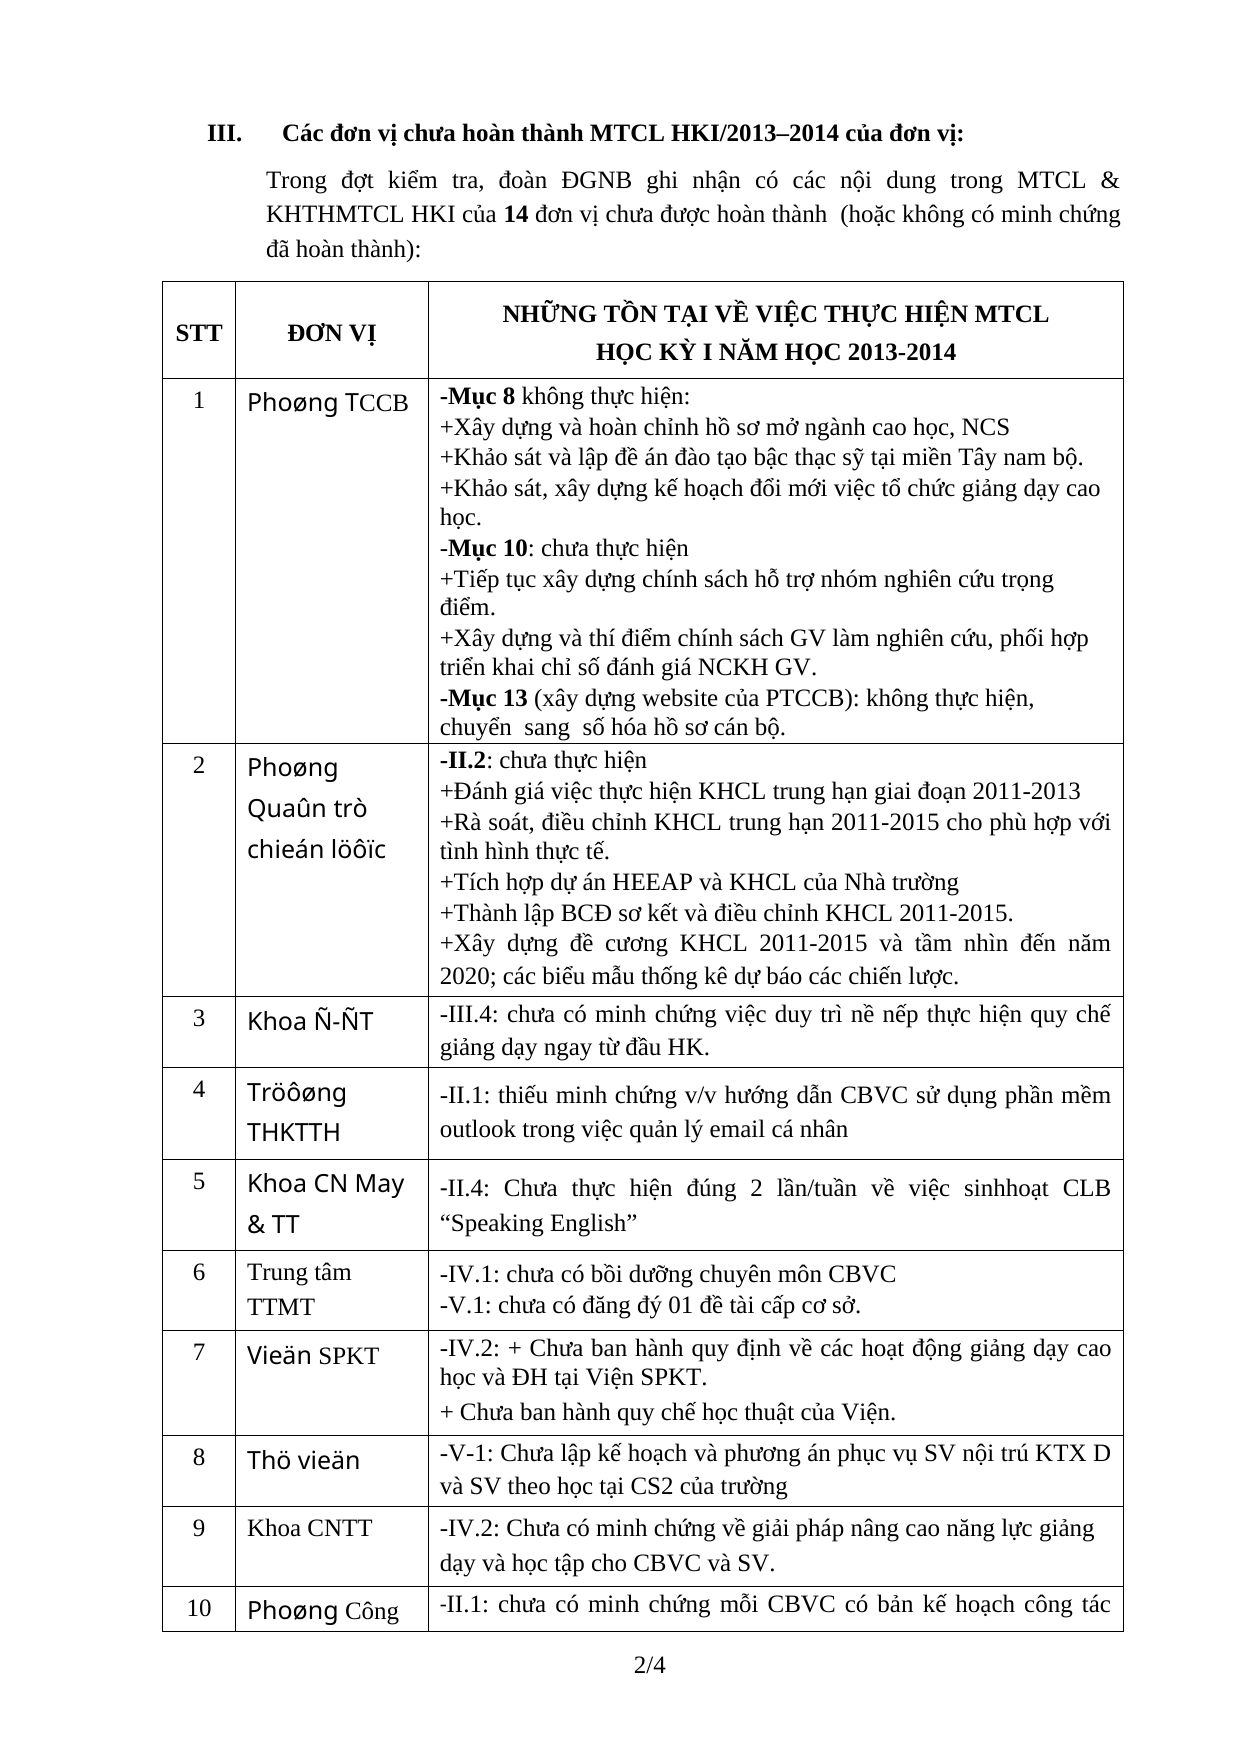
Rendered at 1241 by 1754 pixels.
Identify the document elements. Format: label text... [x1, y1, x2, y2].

table_cell -II.1: thiếu minh chứng v/v hướng dẫn CBVC sử dụng phần mềm outlook trong việc quản lý email cá nhân [429, 1068, 1123, 1158]
table_cell Khoa CN May & TT [236, 1160, 428, 1250]
table_cell -II.2: chưa thực hiện +Đánh giá việc thực hiện KHCL trung hạn giai đoạn 2011-2013 +Rà soát, điều chỉnh KHCL trung hạn 2011-2015 cho phù hợp với tình hình thực tế. +Tích hợp dự án HEEAP và KHCL của Nhà trường +Thành lập BCĐ sơ kết và điều chỉnh KHCL 2011-2015. +Xây dựng đề cương KHCL 2011-2015 và tầm nhìn đến năm 2020; các biểu mẫu thống kê dự báo các chiến lược. [429, 744, 1123, 996]
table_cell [236, 1587, 428, 1631]
table_cell 7 [163, 1331, 235, 1435]
table_header NHỮNG TỒN TẠI VỀ VIỆC THỰC HIỆN MTCL HỌC KỲ I NĂM HỌC 2013-2014 [429, 282, 1123, 378]
table_cell Thö vieän [236, 1436, 428, 1506]
table_cell Trung tâm TTMT [236, 1251, 428, 1330]
table_cell Tröôøng THKTTH [236, 1068, 428, 1158]
table_cell -II.4: Chưa thực hiện đúng 2 lần/tuần về việc sinhhoạt CLB “Speaking English” [429, 1160, 1123, 1250]
table_cell 6 [163, 1251, 235, 1330]
table_cell 1 [163, 379, 235, 742]
table_cell 9 [163, 1507, 235, 1586]
table_cell -Mục 8 không thực hiện: +Xây dựng và hoàn chỉnh hồ sơ mở ngành cao học, NCS +Khảo sát và lập đề án đào tạo bậc thạc sỹ tại miền Tây nam bộ. +Khảo sát, xây dựng kế hoạch đổi mới việc tổ chức giảng dạy cao học. -Mục 10: chưa thực hiện +Tiếp tục xây dựng chính sách hỗ trợ nhóm nghiên cứu trọng điểm. +Xây dựng và thí điểm chính sách GV làm nghiên cứu, phối hợp triển khai chỉ số đánh giá NCKH GV. -Mục 13 (xây dựng website của PTCCB): không thực hiện, chuyển sang số hóa hồ sơ cán bộ. [429, 379, 1123, 742]
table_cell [429, 1587, 1123, 1631]
list Các đơn vị chưa hoàn thành MTCL HKI/2013–2014 của đơn vị: [207, 118, 1122, 147]
table_cell -III.4: chưa có minh chứng việc duy trì nề nếp thực hiện quy chế giảng dạy ngay từ đầu HK. [429, 997, 1123, 1067]
table_cell Vieän SPKT [236, 1331, 428, 1435]
table_cell Phoøng Quaûn trò chieán löôïc [236, 744, 428, 996]
table_cell 2 [163, 744, 235, 996]
table_cell -IV.2: + Chưa ban hành quy định về các hoạt động giảng dạy cao học và ĐH tại Viện SPKT. + Chưa ban hành quy chế học thuật của Viện. [429, 1331, 1123, 1435]
table_header STT [163, 282, 235, 378]
table_cell 8 [163, 1436, 235, 1506]
table_cell Khoa CNTT [236, 1507, 428, 1586]
table_cell Khoa Ñ-ÑT [236, 997, 428, 1067]
table_cell 10 [163, 1587, 235, 1631]
table_cell Phoøng TCCB [236, 379, 428, 742]
table_cell -IV.2: Chưa có minh chứng về giải pháp nâng cao năng lực giảng dạy và học tập cho CBVC và SV. [429, 1507, 1123, 1586]
table_cell 5 [163, 1160, 235, 1250]
text Trong đợt kiểm tra, đoàn ĐGNB ghi nhận có các nội dung trong MTCL & KHTHMTCL HKI của 14 đơn vị chưa được hoàn thành (hoặc không có minh chứng đã hoàn thành): [266, 165, 1122, 263]
table_cell -IV.1: chưa có bồi dưỡng chuyên môn CBVC -V.1: chưa có đăng đý 01 đề tài cấp cơ sở. [429, 1251, 1123, 1330]
table_cell -V-1: Chưa lập kế hoạch và phương án phục vụ SV nội trú KTX D và SV theo học tại CS2 của trường [429, 1436, 1123, 1506]
table_header ĐƠN VỊ [236, 282, 428, 378]
table_cell 3 [163, 997, 235, 1067]
table_cell 4 [163, 1068, 235, 1158]
